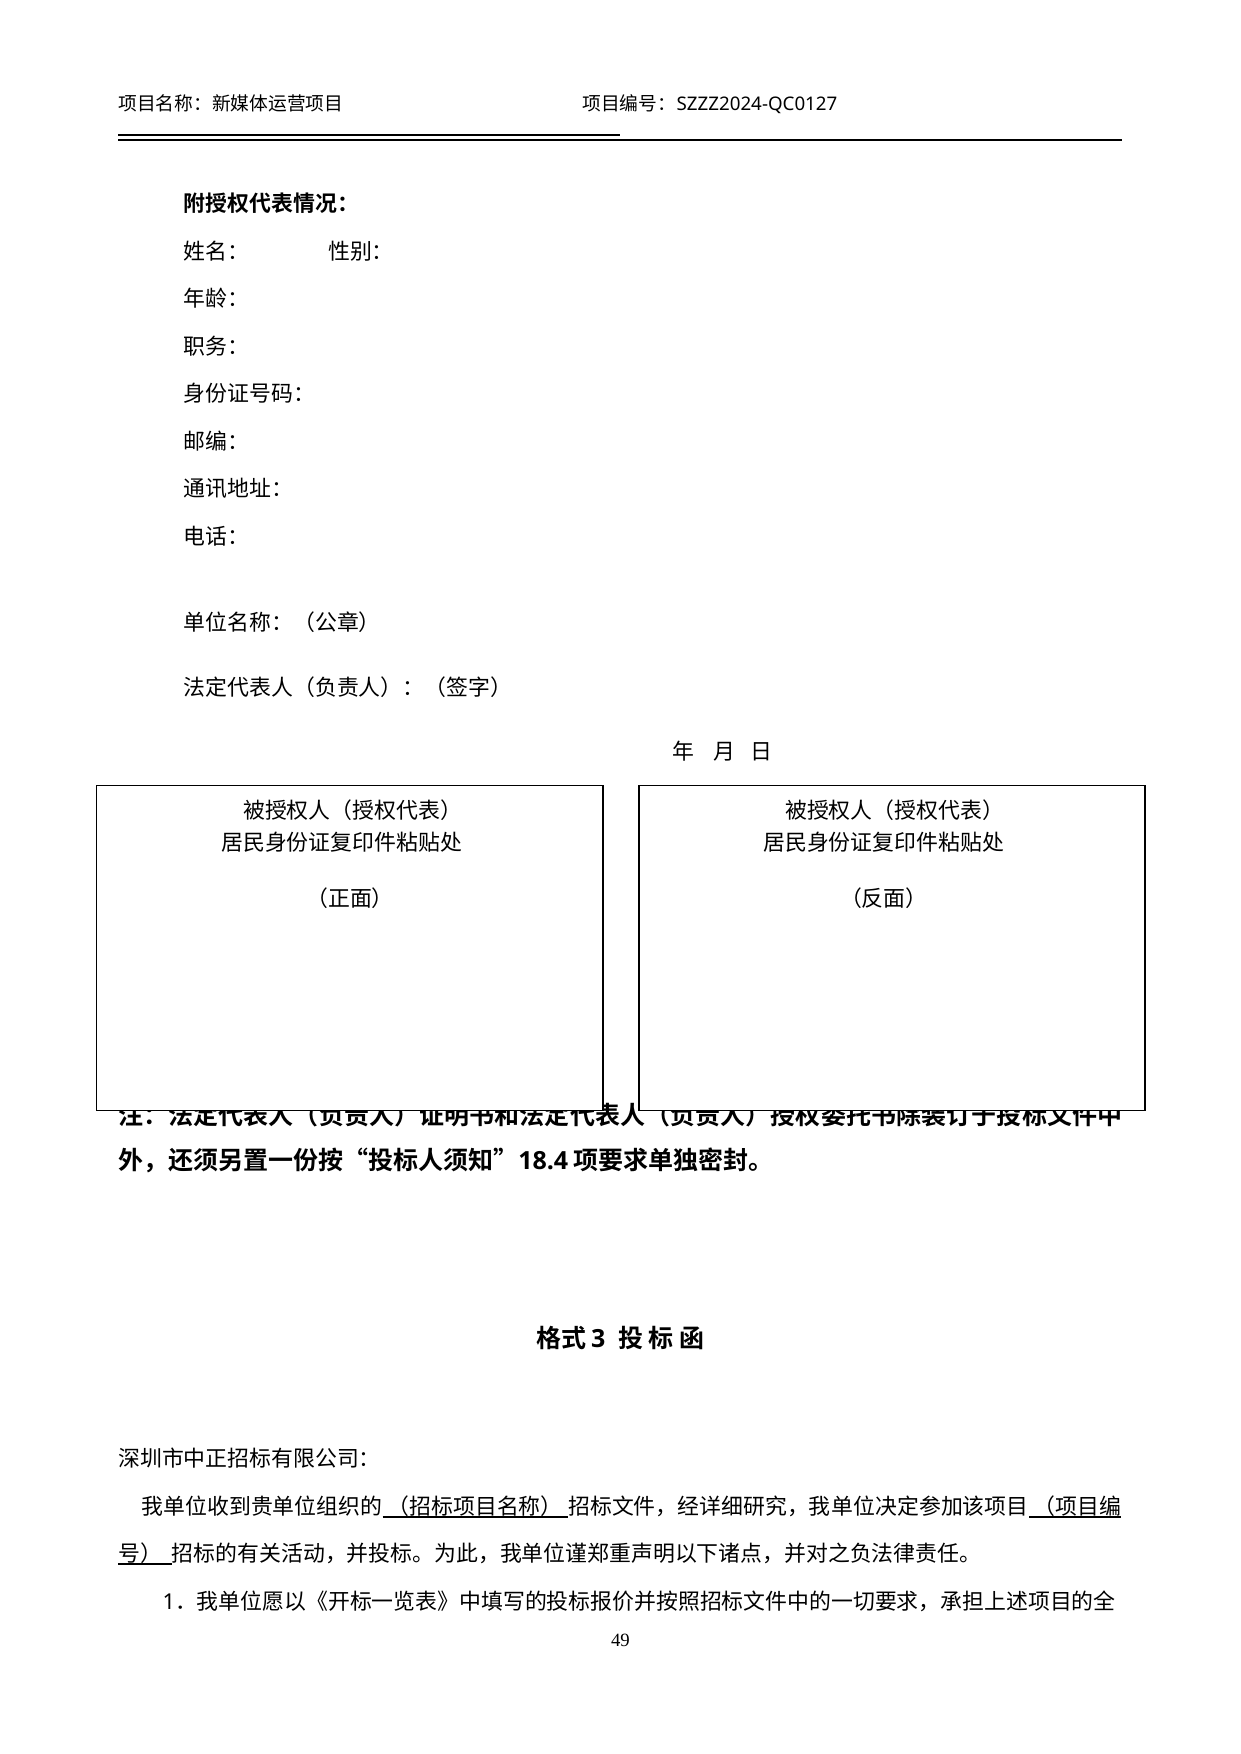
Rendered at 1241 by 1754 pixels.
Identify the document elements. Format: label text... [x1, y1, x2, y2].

text 电话： [118, 519, 1122, 550]
text 年龄： [118, 281, 1122, 313]
text 身份证号码： [118, 376, 1122, 408]
text 邮编： [118, 424, 1122, 455]
text 法定代表人（负责人）：（签字） [118, 669, 1122, 702]
text 我单位收到贵单位组织的 （招标项目名称） 招标文件，经详细研究，我单位决定参加该项目 （项目编号） 招标的有关活动，并投标。为此，我单位谨郑重声明以下诸点，并对之负法律责任。 [118, 1489, 1122, 1568]
text 附授权代表情况： [118, 186, 1122, 218]
text 深圳市中正招标有限公司： [118, 1441, 1122, 1473]
subtitle 格式3 投 标 函 [118, 1304, 1122, 1369]
text 通讯地址： [118, 471, 1122, 503]
text 注：法定代表人（负责人）证明书和法定代表人（负责人）授权委托书除装订于投标文件中外，还须另置一份按“投标人须知”18.4项要求单独密封。 [118, 1096, 1122, 1177]
text 姓名： 性别： [118, 234, 1122, 265]
text 单位名称：（公章） [118, 604, 1122, 637]
text 年 月 日 [118, 734, 1122, 766]
text 职务： [118, 329, 1122, 360]
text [118, 1584, 1122, 1616]
